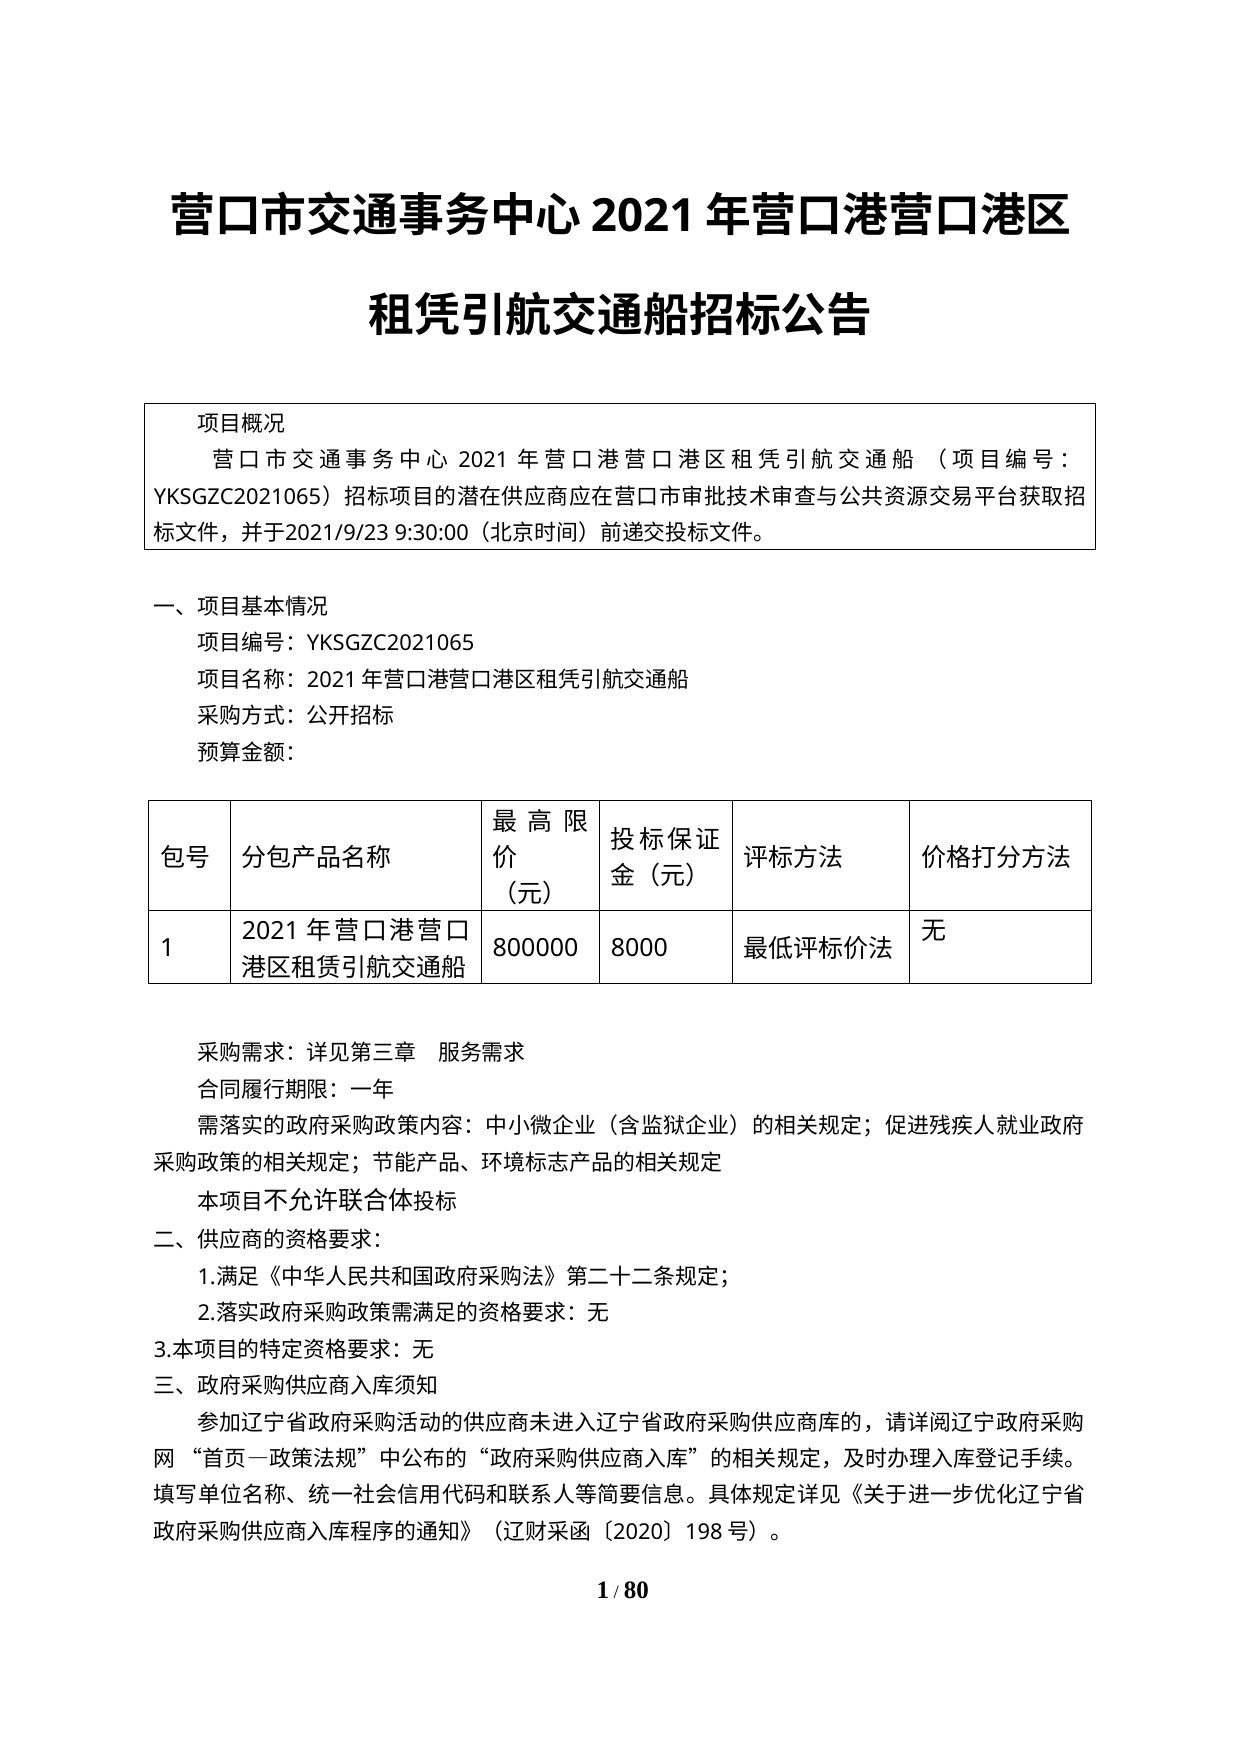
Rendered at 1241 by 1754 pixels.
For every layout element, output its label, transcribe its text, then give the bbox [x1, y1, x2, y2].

text （项目编号：）招标项目的潜在供应商应在营口市审批技术审查与公共资源交易平台获取招标文件，并于（北京时间）前递交投标文件。 [145, 439, 1095, 549]
text 本项目投标 [153, 1181, 1087, 1217]
text 参加辽宁省政府采购活动的供应商未进入辽宁省政府采购供应商库的，请详阅辽宁政府采购网 “首页—政策法规”中公布的“政府采购供应商入库”的相关规定，及时办理入库登记手续。填写单位名称、统一社会信用代码和联系人等简要信息。具体规定详见《关于进一步优化辽宁省政府采购供应商入库程序的通知》（辽财采函〔2020〕198号）。 [153, 1404, 1087, 1545]
text 项目名称： [153, 662, 1087, 693]
text 预算金额： [153, 734, 1087, 766]
text 2.落实政府采购政策需满足的资格要求：无 [153, 1295, 1087, 1327]
subtitle 招标公告 [153, 178, 1087, 344]
text 合同履行期限：一年 [153, 1072, 1087, 1103]
text 需落实的政府采购政策内容：中小微企业（含监狱企业）的相关规定；促进残疾人就业政府采购政策的相关规定；节能产品、环境标志产品的相关规定 [153, 1108, 1087, 1176]
text 项目概况 [145, 404, 1095, 437]
text 一、项目基本情况 [153, 589, 1087, 621]
text 采购方式：公开招标 [153, 698, 1087, 730]
text 二、供应商的资格要求： [153, 1222, 1087, 1254]
text 1.满足《中华人民共和国政府采购法》第二十二条规定； [153, 1259, 1087, 1291]
text 三、政府采购供应商入库须知 [153, 1368, 1087, 1400]
text 项目编号： [153, 625, 1087, 657]
text 采购需求：详见第三章 服务需求 [153, 1035, 1087, 1067]
text 3.本项目的特定资格要求：无 [153, 1332, 1087, 1363]
